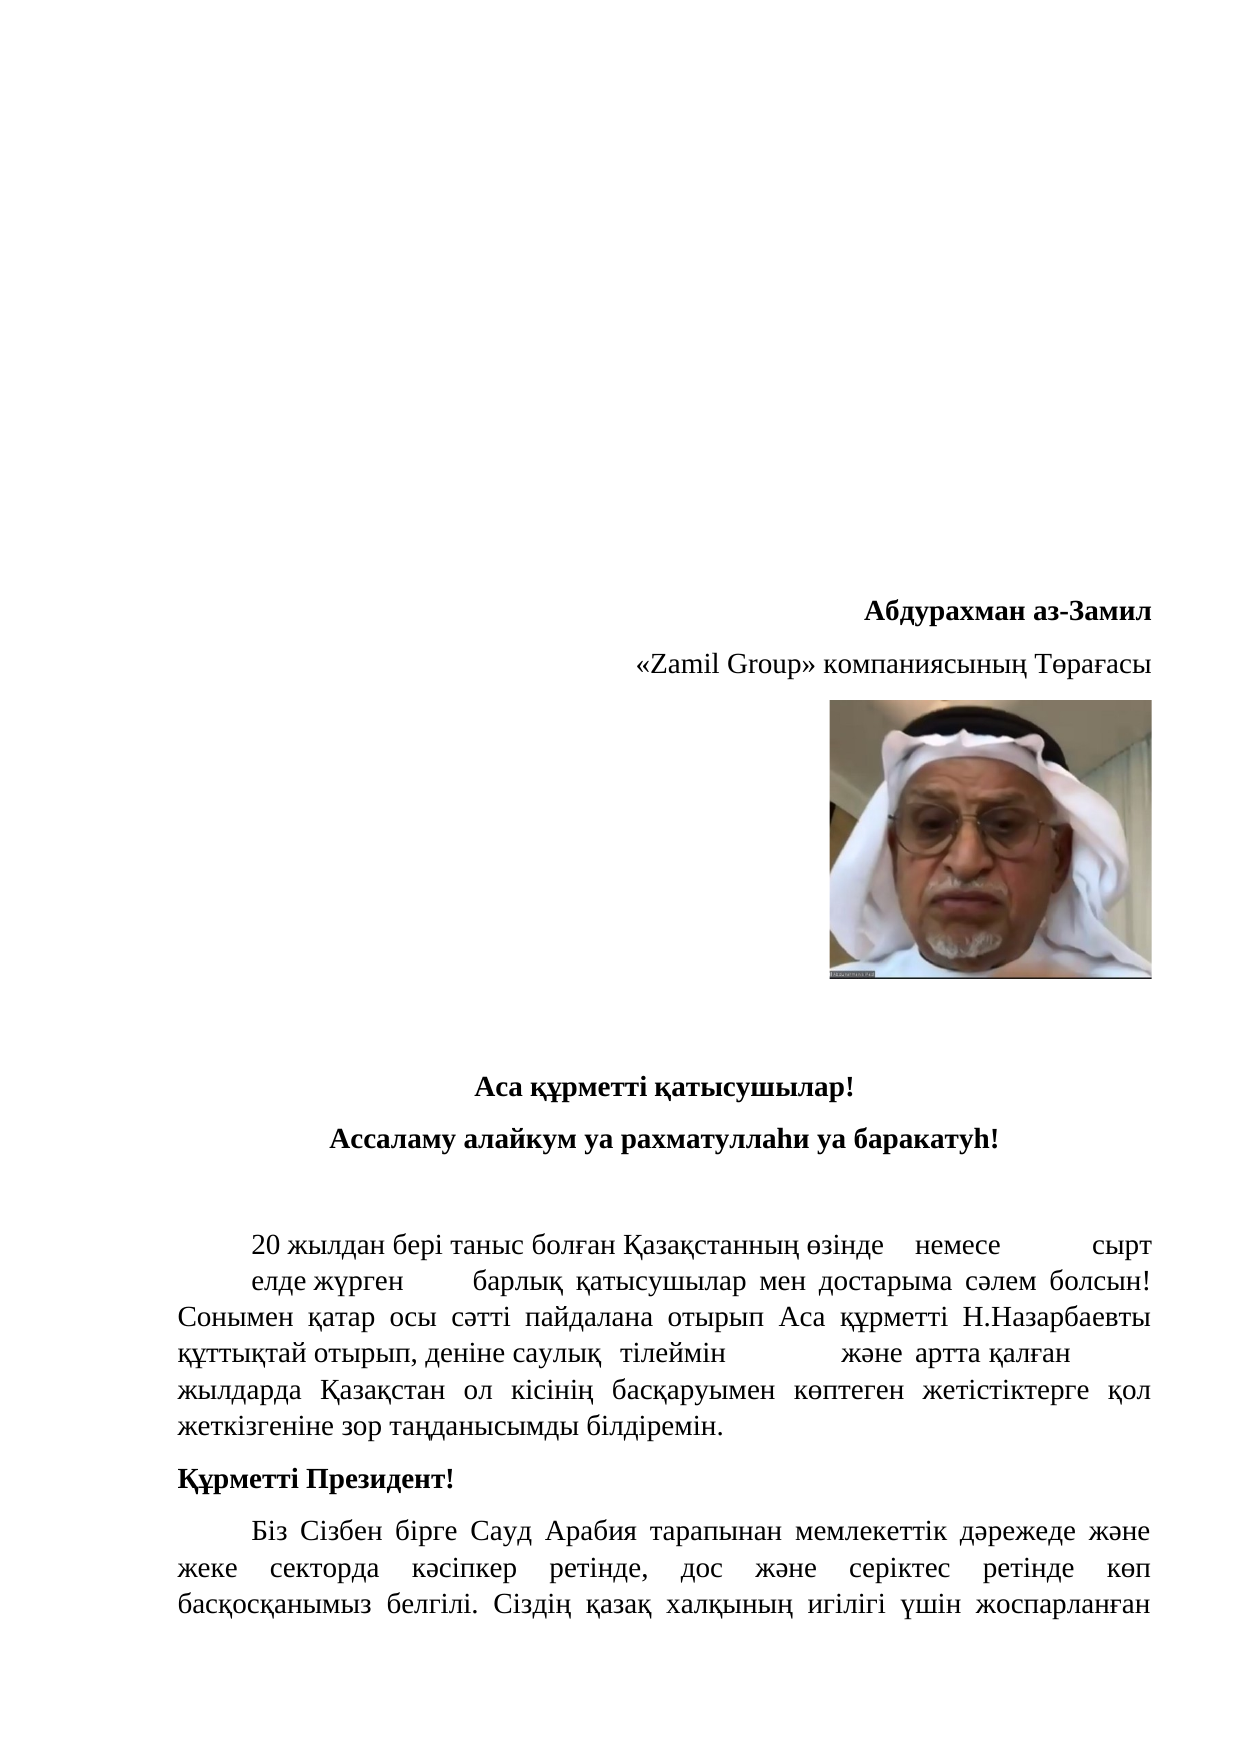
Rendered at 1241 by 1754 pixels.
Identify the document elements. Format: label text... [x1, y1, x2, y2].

text Абдурахман аз-Замил [177, 593, 1152, 627]
text Аса құрметті қатысушылар! [177, 1069, 1152, 1102]
text 20 жылдан бері таныс болған Қазақстанның өзінде немесе сырт елде жүрген барлық қатысушылар мен достарыма сəлем болсын! Сонымен қатар осы сəтті пайдалана отырып Аса құрметті Н.Назарбаевты құттықтай отырып, деніне саулық тілеймін жəне артта қалған жылдарда Қазақстан ол кісінің басқаруымен көптеген жетістіктерге қол жеткізгеніне зор таңданысымды білдіремін. [177, 1227, 1152, 1441]
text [177, 1513, 1152, 1619]
picture [829, 700, 1152, 979]
text Құрметті Президент! [177, 1461, 1152, 1494]
text Ассаламу алайкум уа рахматуллаһи уа баракатуһ! [177, 1122, 1152, 1155]
text «Zamil Group» компаниясының Төрағасы [177, 646, 1152, 680]
